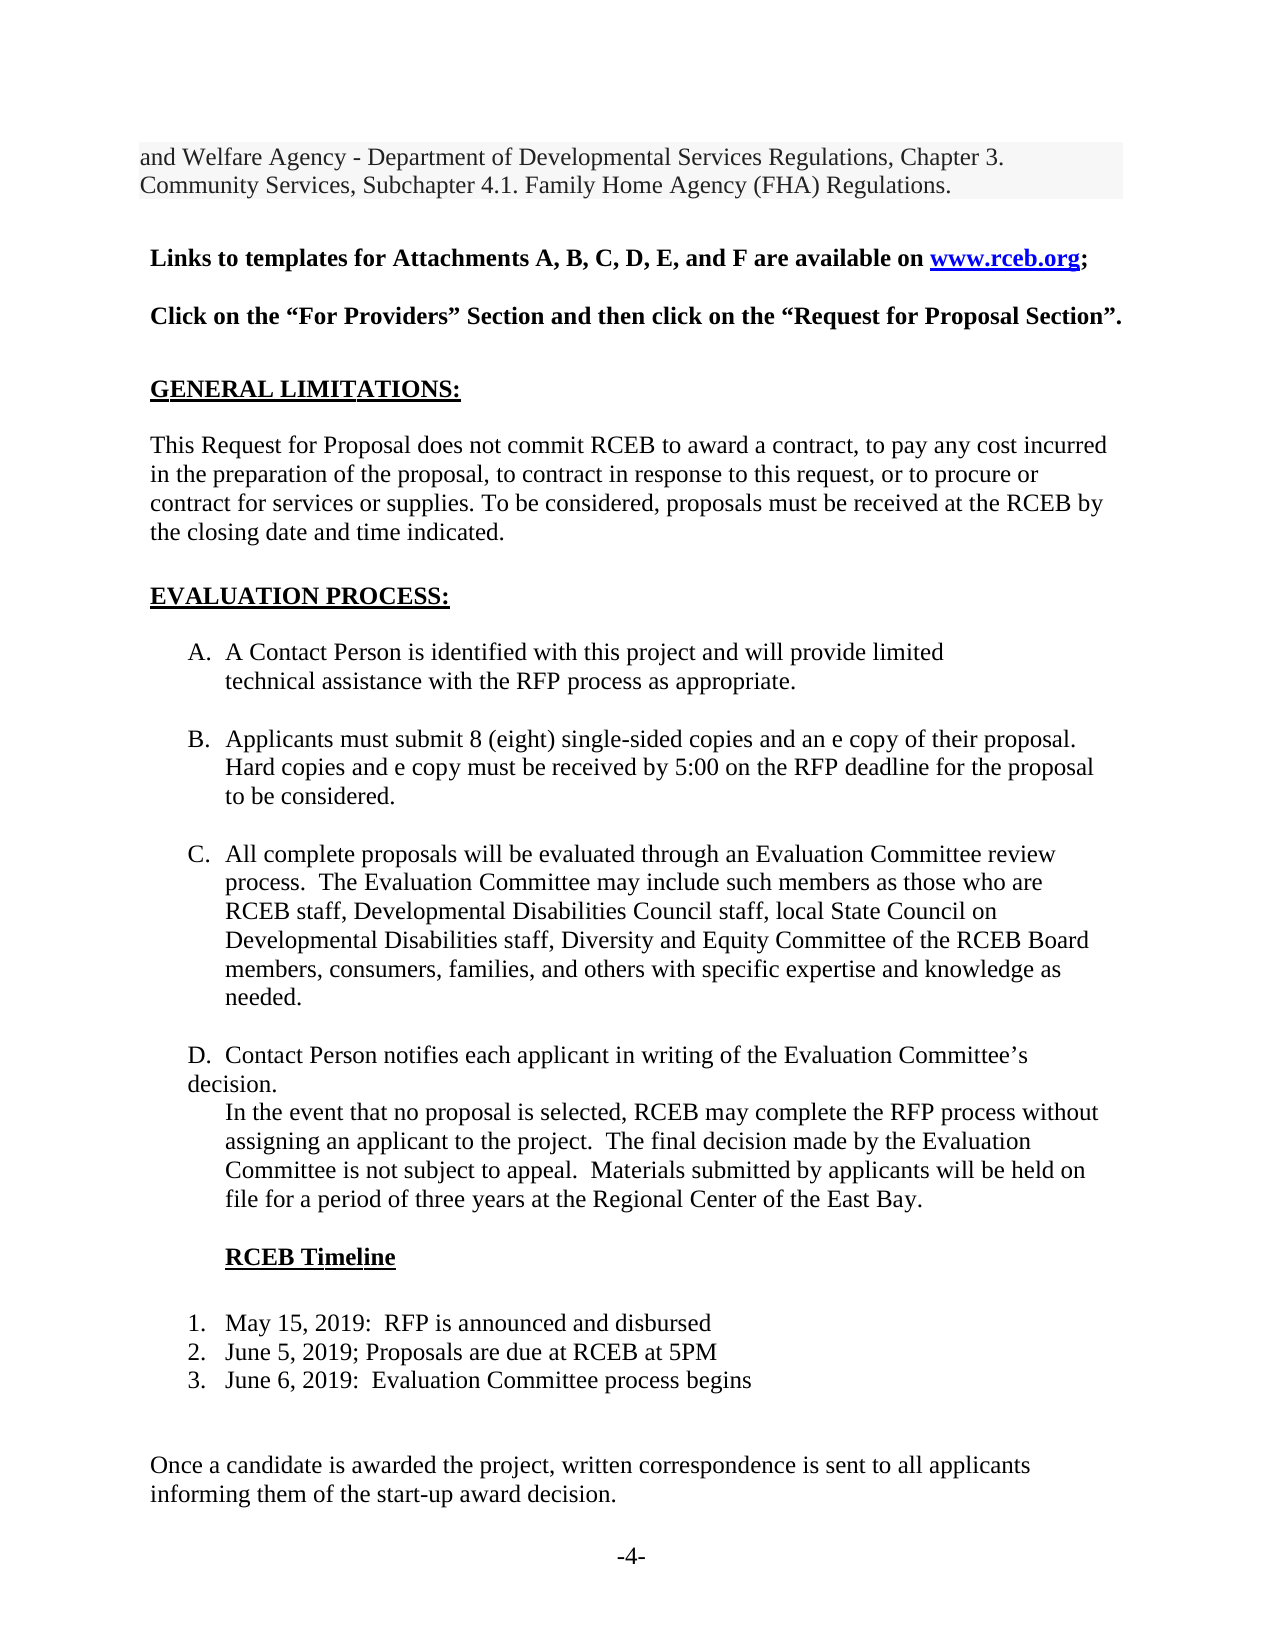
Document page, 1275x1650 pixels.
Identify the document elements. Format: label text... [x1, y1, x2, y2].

text 3. June 6, 2019: Evaluation Committee process begins [187, 1365, 1123, 1394]
text in the preparation of the proposal, to contract in response to this request, or to procure or contract for services or supplies. To be considered, proposals must be received at the RCEB by the closing date and time indicated. [150, 459, 1114, 546]
text Hard copies and e copy must be received by 5:00 on the RFP deadline for the proposal to be considered. [225, 752, 1108, 810]
text RCEB Timeline [225, 1241, 1115, 1271]
text In the event that no proposal is selected, RCEB may complete the RFP process without assigning an applicant to the project. The final decision made by the Evaluation Committee is not subject to appeal. Materials submitted by applicants will be held on file for a period of three years at the Regional Center of the East Bay. [225, 1097, 1115, 1212]
text This Request for Proposal does not commit RCEB to award a contract, to pay any cost incurred [150, 431, 1123, 459]
text Click on the “For Providers” Section and then click on the “Request for Proposal Section”. [150, 301, 1123, 329]
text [139, 142, 1123, 199]
text 1. May 15, 2019: RFP is announced and disbursed [187, 1308, 1123, 1337]
text GENERAL LIMITATIONS: [150, 375, 1123, 402]
text EVALUATION PROCESS: [150, 582, 1123, 609]
text Links to templates for Attachments A, B, C, D, E, and F are available on www.rceb.org; [139, 243, 1123, 272]
text B. Applicants must submit 8 (eight) single-sided copies and an e copy of their proposal. [187, 724, 1123, 752]
text Once a candidate is awarded the project, written correspondence is sent to all applicants informing them of the start-up award decision. [150, 1451, 1110, 1508]
text A. A Contact Person is identified with this project and will provide limited technical assistance with the RFP process as appropriate. [187, 637, 1030, 695]
text D. Contact Person notifies each applicant in writing of the Evaluation Committee’s decision. [187, 1040, 1123, 1097]
text 2. June 5, 2019; Proposals are due at RCEB at 5PM [187, 1337, 1123, 1365]
text C. All complete proposals will be evaluated through an Evaluation Committee review process. The Evaluation Committee may include such members as those who are RCEB staff, Developmental Disabilities Council staff, local State Council on Developmental Disabilities staff, Diversity and Equity Committee of the RCEB Board members, consumers, families, and others with specific expertise and knowledge as needed. [187, 839, 1104, 1011]
